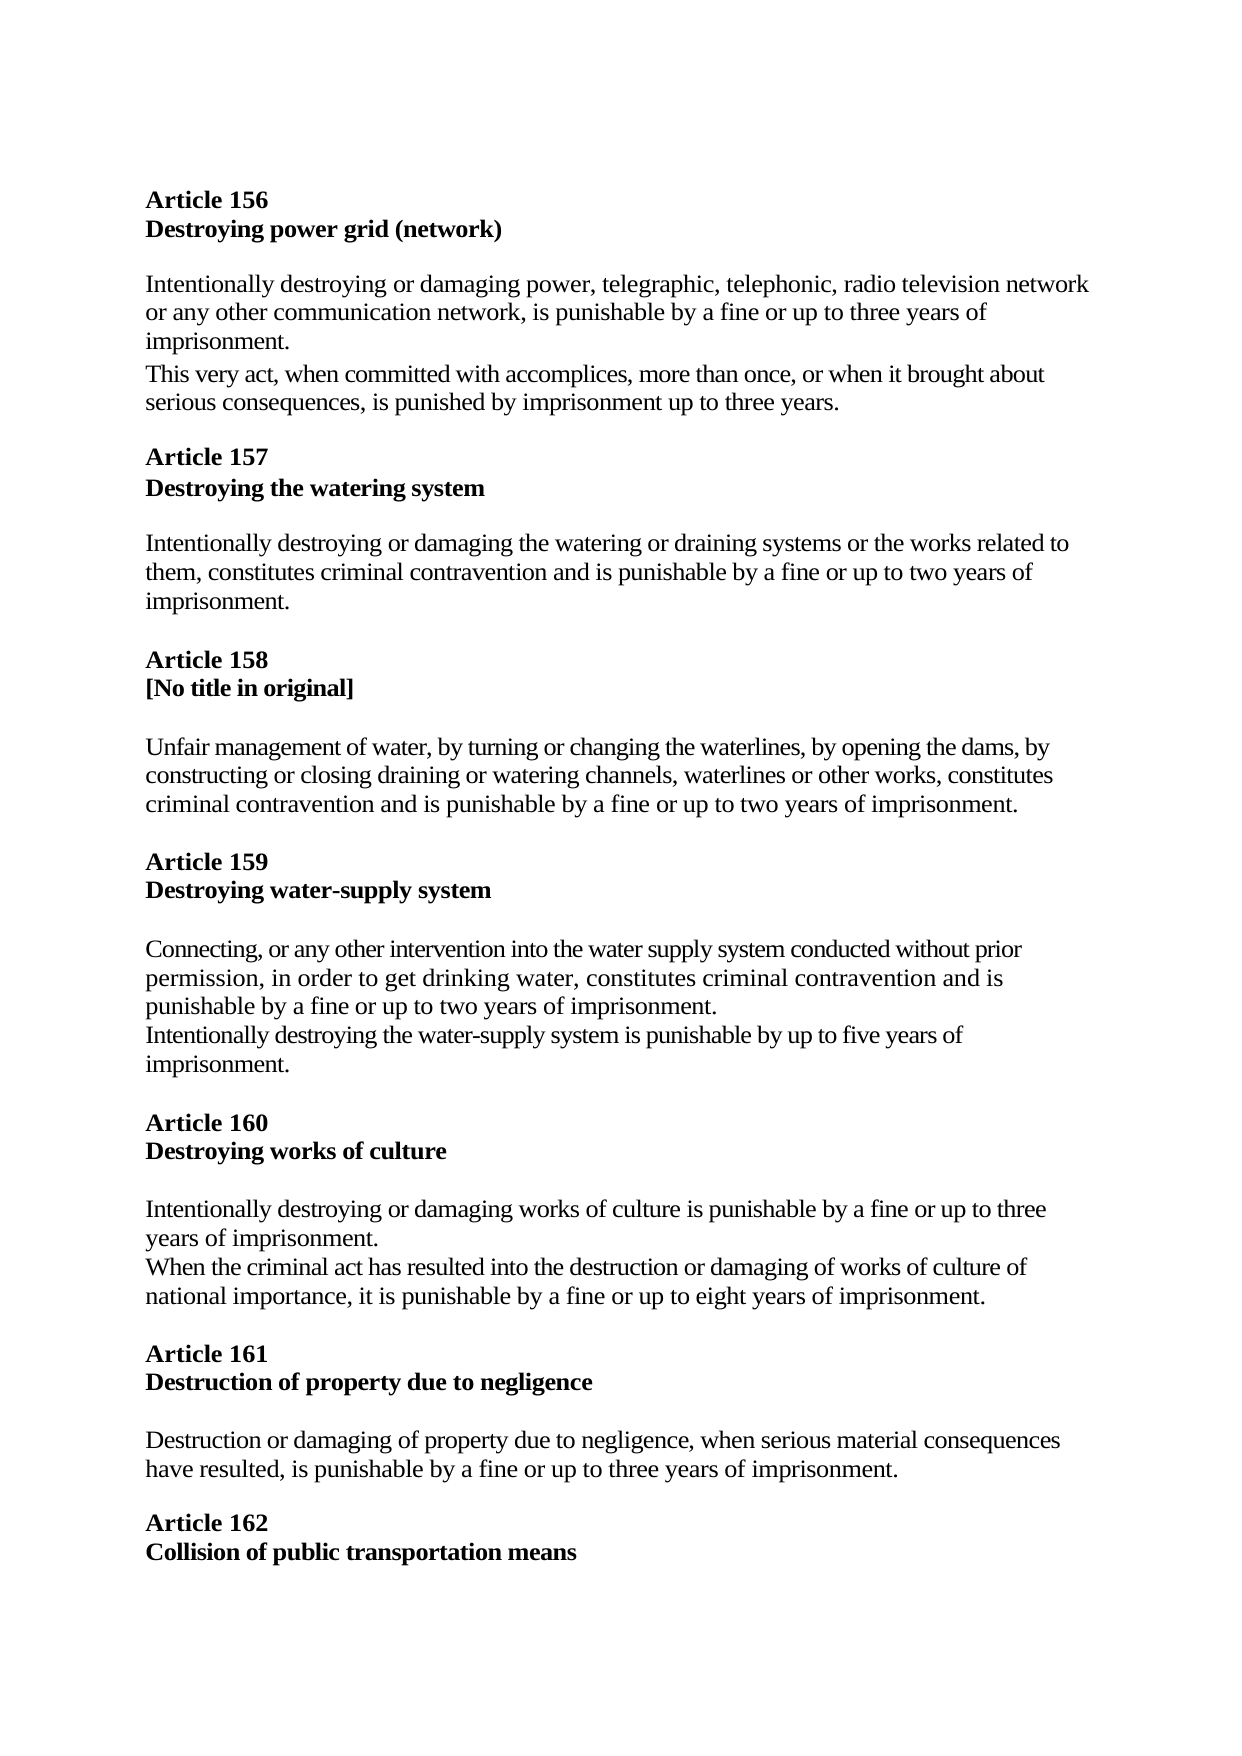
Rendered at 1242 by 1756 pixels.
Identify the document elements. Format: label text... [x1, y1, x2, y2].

text Article 162 [145, 1513, 1093, 1537]
text Article 158 [145, 648, 1093, 673]
text Intentionally destroying the water-supply system is punishable by up to five years of imprisonment. [145, 1020, 1003, 1078]
text Destroying water-supply system [145, 875, 1093, 904]
text Collision of public transportation means [145, 1537, 1093, 1565]
text Destroying works of culture [145, 1136, 1093, 1164]
text Intentionally destroying or damaging the watering or draining systems or the works related to them, constitutes criminal contravention and is punishable by a fine or up to two years of imprisonment. [145, 528, 1093, 615]
text [No title in original] [145, 673, 1093, 702]
text This very act, when committed with accomplices, more than once, or when it brought about serious consequences, is punished by imprisonment up to three years. [145, 359, 1078, 416]
text Destroying power grid (network) [145, 214, 1093, 242]
text Article 156 [145, 189, 1093, 214]
text Article 157 [145, 446, 1093, 470]
text Destroying the watering system [145, 473, 1093, 502]
text Article 159 [145, 852, 1093, 875]
text Article 161 [145, 1343, 1093, 1367]
text Intentionally destroying or damaging works of culture is punishable by a fine or up to three years of imprisonment. [145, 1194, 1071, 1252]
text Intentionally destroying or damaging power, telegraphic, telephonic, radio television network or any other communication network, is punishable by a fine or up to three years of imprisonment. [145, 269, 1093, 355]
text Unfair management of water, by turning or changing the waterlines, by opening the dams, by constructing or closing draining or watering channels, waterlines or other works, constitutes criminal contravention and is punishable by a fine or up to two years of imprisonment. [145, 732, 1093, 818]
text When the criminal act has resulted into the destruction or damaging of works of culture of national importance, it is punishable by a fine or up to eight years of imprisonment. [145, 1252, 1063, 1309]
text Destruction or damaging of property due to negligence, when serious material consequences have resulted, is punishable by a fine or up to three years of imprisonment. [145, 1426, 1078, 1483]
text Connecting, or any other intervention into the water supply system conducted without prior permission, in order to get drinking water, constitutes criminal contravention and is punishable by a fine or up to two years of imprisonment. [145, 934, 1071, 1020]
text Destruction of property due to negligence [145, 1367, 1093, 1396]
text Article 160 [145, 1111, 1093, 1136]
